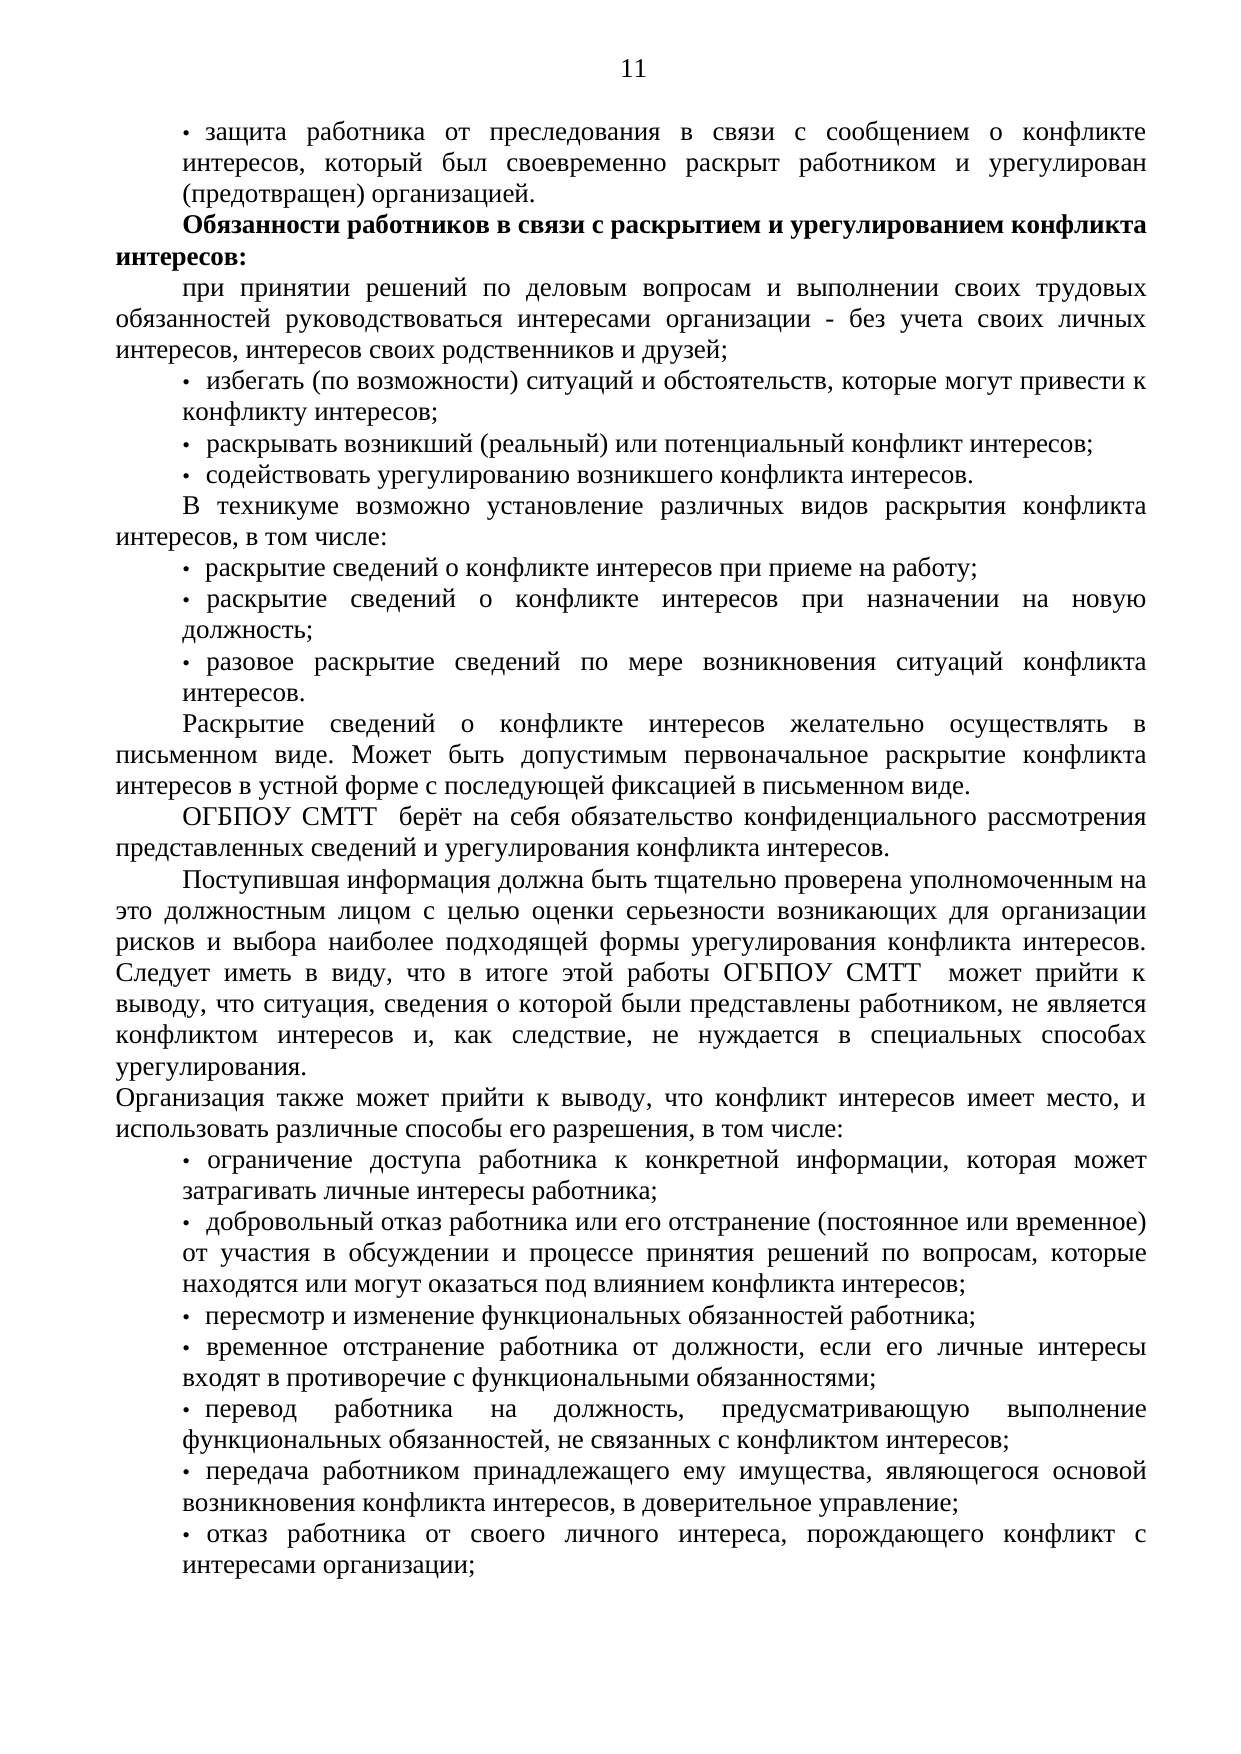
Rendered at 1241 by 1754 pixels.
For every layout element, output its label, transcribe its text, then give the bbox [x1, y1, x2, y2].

text при принятии решений по деловым вопросам и выполнении своих трудовых обязанностей руководствоваться интересами организации - без учета своих личных интересов, интересов своих родственников и друзей; [115, 271, 1148, 364]
list содействовать урегулированию возникшего конфликта интересов. [115, 458, 1150, 489]
list добровольный отказ работника или его отстранение (постоянное или временное) от участия в обсуждении и процессе принятия решений по вопросам, которые находятся или могут оказаться под влиянием конфликта интересов; [182, 1205, 1148, 1299]
list отказ работника от своего личного интереса, порождающего конфликт с интересами организации; [182, 1517, 1148, 1579]
text Поступившая информация должна быть тщательно проверена уполномоченным на это должностным лицом с целью оценки серьезности возникающих для организации рисков и выбора наиболее подходящей формы урегулирования конфликта интересов. Следует иметь в виду, что в итоге этой работы ОГБПОУ СМТТ может прийти к выводу, что ситуация, сведения о которой были представлены работником, не является конфликтом интересов и, как следствие, не нуждается в специальных способах урегулирования. [115, 863, 1148, 1081]
list раскрытие сведений о конфликте интересов при приеме на работу; [115, 551, 1150, 582]
list пересмотр и изменение функциональных обязанностей работника; [182, 1299, 1150, 1330]
text Обязанности работников в связи с раскрытием и урегулированием конфликта интересов: [115, 209, 1148, 271]
list разовое раскрытие сведений по мере возникновения ситуаций конфликта интересов. [182, 645, 1148, 707]
list временное отстранение работника от должности, если его личные интересы входят в противоречие с функциональными обязанностями; [182, 1330, 1148, 1392]
list раскрытие сведений о конфликте интересов при назначении на новую должность; [182, 582, 1148, 645]
text ОГБПОУ СМТТ берёт на себя обязательство конфиденциального рассмотрения представленных сведений и урегулирования конфликта интересов. [115, 800, 1148, 863]
list защита работника от преследования в связи с сообщением о конфликте интересов, который был своевременно раскрыт работником и урегулирован (предотвращен) организацией. [182, 115, 1148, 209]
text Организация также может прийти к выводу, что конфликт интересов имеет место, и использовать различные способы его разрешения, в том числе: [115, 1081, 1148, 1143]
list перевод работника на должность, предусматривающую выполнение функциональных обязанностей, не связанных с конфликтом интересов; [182, 1392, 1148, 1454]
text В техникуме возможно установление различных видов раскрытия конфликта интересов, в том числе: [115, 489, 1148, 551]
list передача работником принадлежащего ему имущества, являющегося основой возникновения конфликта интересов, в доверительное управление; [182, 1454, 1148, 1517]
text Раскрытие сведений о конфликте интересов желательно осуществлять в письменном виде. Может быть допустимым первоначальное раскрытие конфликта интересов в устной форме с последующей фиксацией в письменном виде. [115, 707, 1148, 800]
list избегать (по возможности) ситуаций и обстоятельств, которые могут привести к конфликту интересов; [182, 364, 1148, 427]
list ограничение доступа работника к конкретной информации, которая может затрагивать личные интересы работника; [182, 1143, 1148, 1205]
list раскрывать возникший (реальный) или потенциальный конфликт интересов; [182, 427, 1148, 458]
